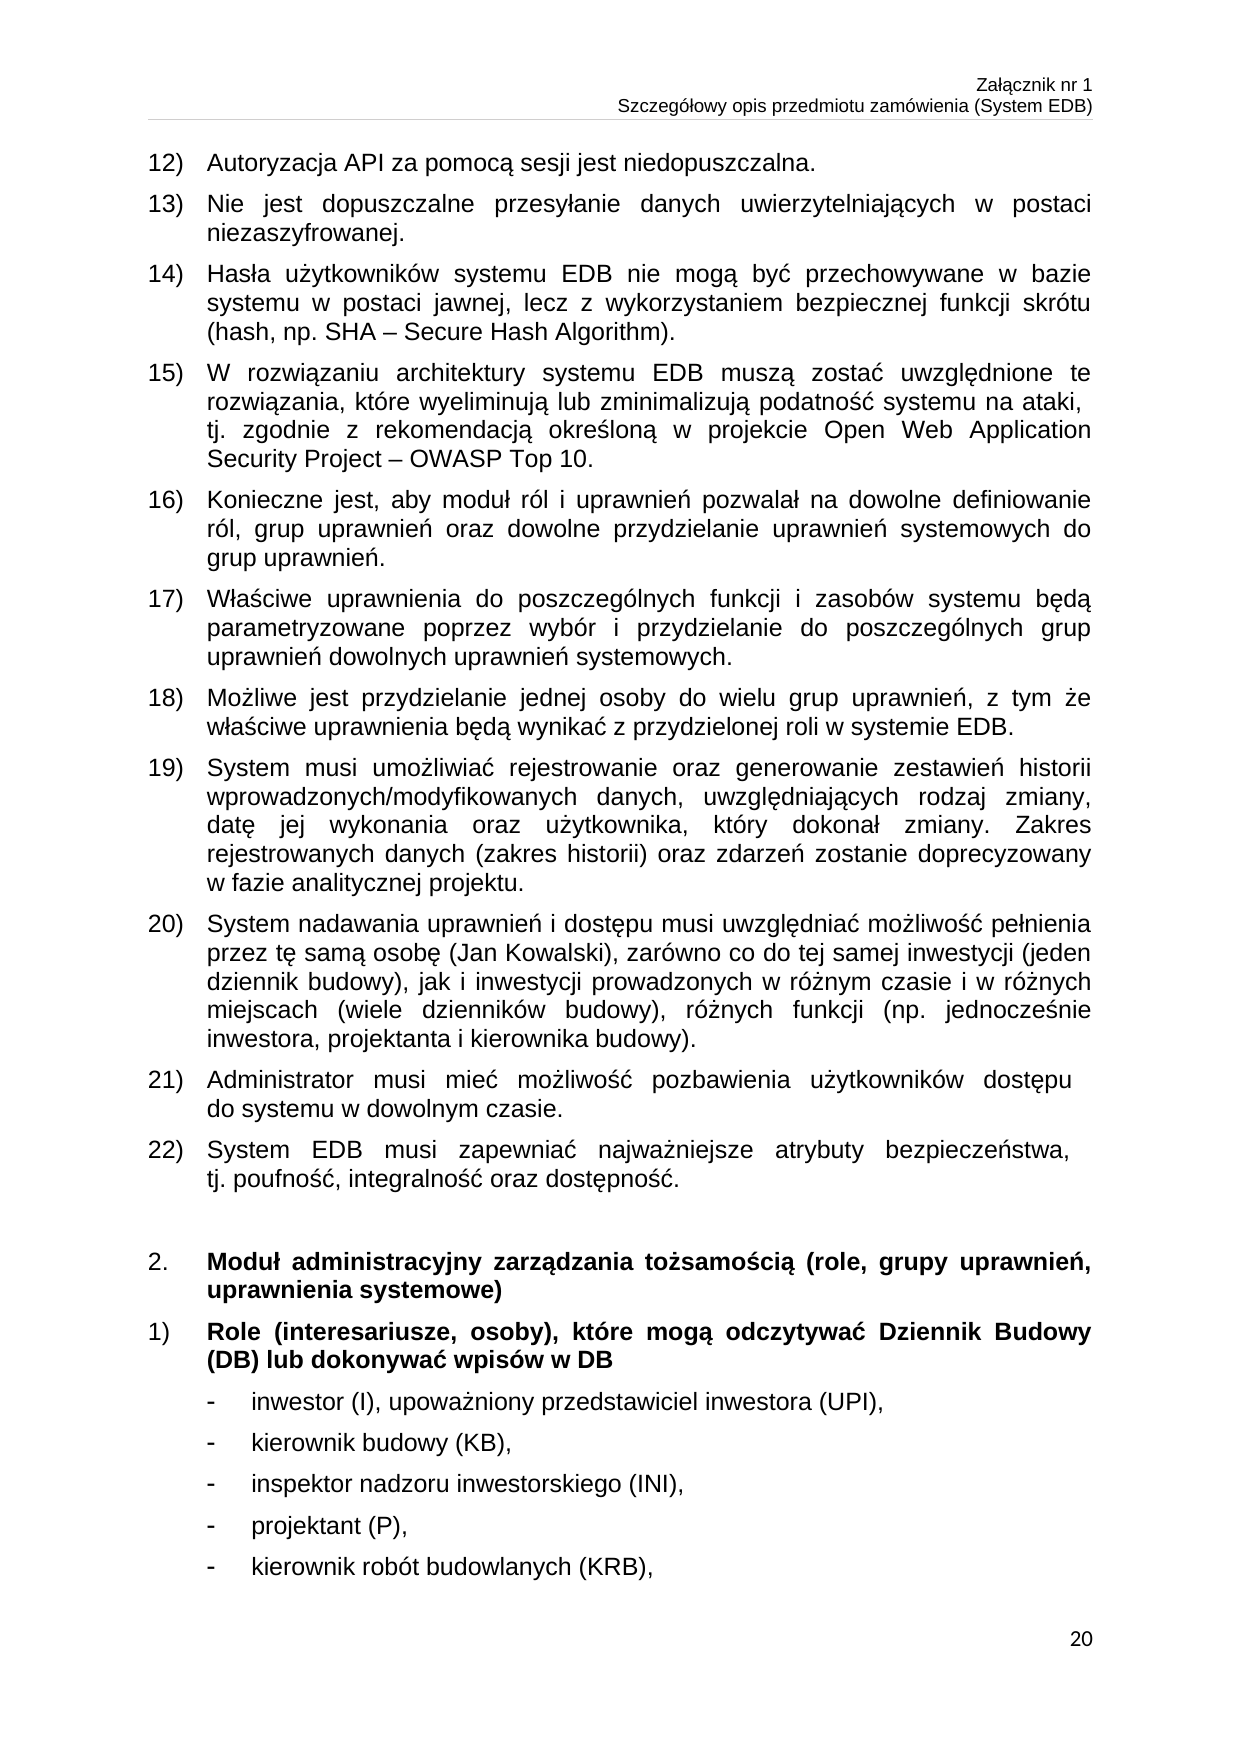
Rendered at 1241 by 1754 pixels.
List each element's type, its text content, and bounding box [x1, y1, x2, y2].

text Administrator musi mieć możliwość pozbawienia użytkowników dostępu do systemu w dowolnym czasie. [148, 1066, 1093, 1123]
list kierownik budowy (KB), [207, 1428, 1093, 1457]
text System EDB musi zapewniać najważniejsze atrybuty bezpieczeństwa, tj. poufność, integralność oraz dostępność. [148, 1136, 1093, 1193]
text Hasła użytkowników systemu EDB nie mogą być przechowywane w bazie systemu w postaci jawnej, lecz z wykorzystaniem bezpiecznej funkcji skrótu (hash, np. SHA – Secure Hash Algorithm). [148, 259, 1093, 346]
text Moduł administracyjny zarządzania tożsamością (role, grupy uprawnień, uprawnienia systemowe) [148, 1247, 1093, 1304]
text Możliwe jest przydzielanie jednej osoby do wielu grup uprawnień, z tym że właściwe uprawnienia będą wynikać z przydzielonej roli w systemie EDB. [148, 683, 1093, 741]
text Właściwe uprawnienia do poszczególnych funkcji i zasobów systemu będą parametryzowane poprzez wybór i przydzielanie do poszczególnych grup uprawnień dowolnych uprawnień systemowych. [148, 584, 1093, 671]
text Konieczne jest, aby moduł ról i uprawnień pozwalał na dowolne definiowanie ról, grup uprawnień oraz dowolne przydzielanie uprawnień systemowych do grup uprawnień. [148, 486, 1093, 572]
list projektant (P), [207, 1511, 1093, 1540]
list kierownik robót budowlanych (KRB), [207, 1552, 1093, 1581]
text Role (interesariusze, osoby), które mogą odczytywać Dziennik Budowy (DB) lub dokonywać wpisów w DB [148, 1317, 1093, 1374]
text System nadawania uprawnień i dostępu musi uwzględniać możliwość pełnienia przez tę samą osobę (Jan Kowalski), zarówno co do tej samej inwestycji (jeden dziennik budowy), jak i inwestycji prowadzonych w różnym czasie i w różnych miejscach (wiele dzienników budowy), różnych funkcji (np. jednocześnie inwestora, projektanta i kierownika budowy). [148, 909, 1093, 1053]
list inspektor nadzoru inwestorskiego (INI), [207, 1469, 1093, 1498]
text Nie jest dopuszczalne przesyłanie danych uwierzytelniających w postaci niezaszyfrowanej. [148, 189, 1093, 247]
text Autoryzacja API za pomocą sesji jest niedopuszczalna. [148, 148, 1093, 177]
text W rozwiązaniu architektury systemu EDB muszą zostać uwzględnione te rozwiązania, które wyeliminują lub zminimalizują podatność systemu na ataki, tj. zgodnie z rekomendacją określoną w projekcie Open Web Application Security Project – OWASP Top 10. [148, 358, 1093, 473]
list inwestor (I), upoważniony przedstawiciel inwestora (UPI), [207, 1387, 1093, 1416]
text System musi umożliwiać rejestrowanie oraz generowanie zestawień historii wprowadzonych/modyfikowanych danych, uwzględniających rodzaj zmiany, datę jej wykonania oraz użytkownika, który dokonał zmiany. Zakres rejestrowanych danych (zakres historii) oraz zdarzeń zostanie doprecyzowany w fazie analitycznej projektu. [148, 753, 1093, 897]
